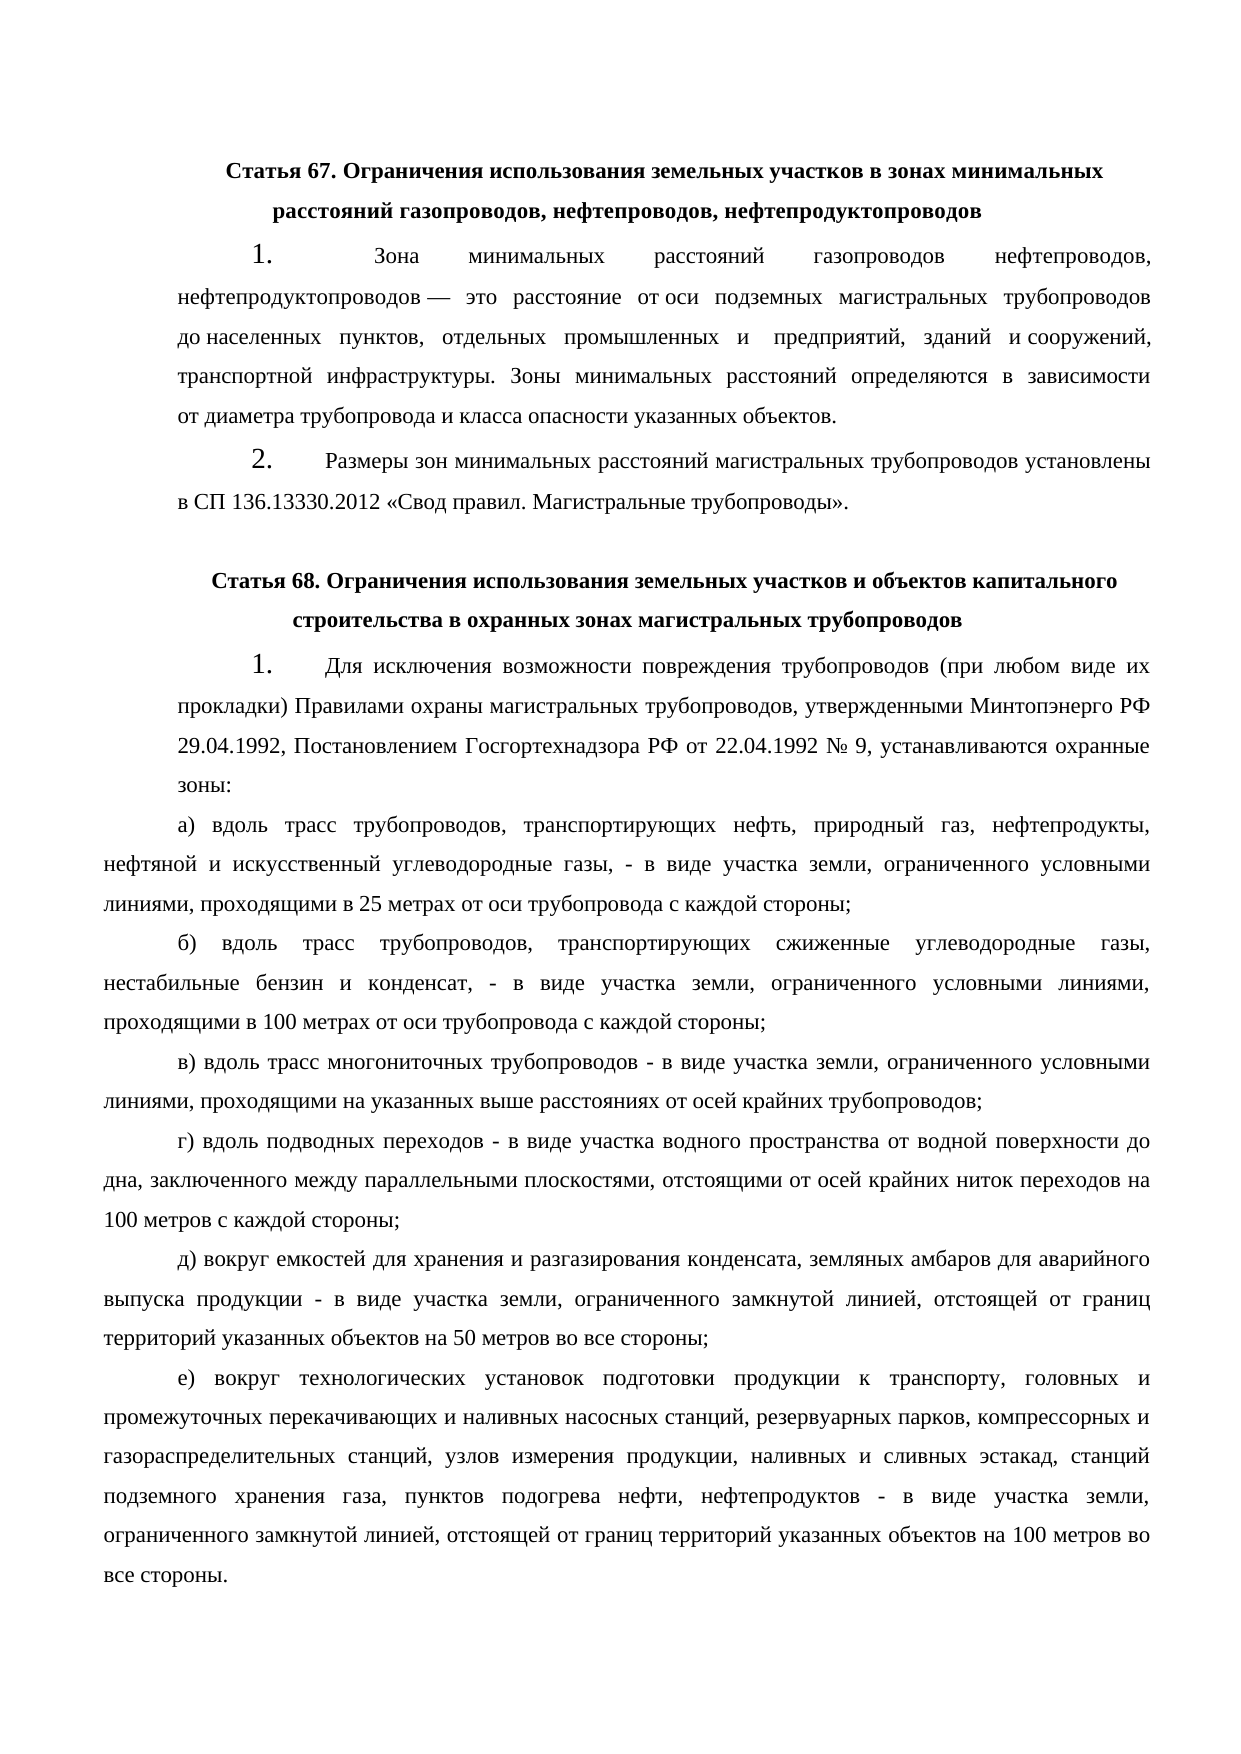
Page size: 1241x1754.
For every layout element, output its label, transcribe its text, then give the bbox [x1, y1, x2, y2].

text г) вдоль подводных переходов - в виде участка водного пространства от водной поверхности до дна, заключенного между параллельными плоскостями, отстоящими от осей крайних ниток переходов на 100 метров с каждой стороны; [103, 1127, 1152, 1232]
text б) вдоль трасс трубопроводов, транспортирующих сжиженные углеводородные газы, нестабильные бензин и конденсат, - в виде участка земли, ограниченного условными линиями, проходящими в 100 метрах от оси трубопровода с каждой стороны; [103, 929, 1152, 1034]
list Размеры зон минимальных расстояний магистральных трубопроводов установлены в СП 136.13330.2012 «Свод правил. Магистральные трубопроводы». [177, 441, 1152, 514]
text а) вдоль трасс трубопроводов, транспортирующих нефть, природный газ, нефтепродукты, нефтяной и искусственный углеводородные газы, - в виде участка земли, ограниченного условными линиями, проходящими в 25 метрах от оси трубопровода с каждой стороны; [103, 811, 1152, 916]
text в) вдоль трасс многониточных трубопроводов - в виде участка земли, ограниченного условными линиями, проходящими на указанных выше расстояниях от осей крайних трубопроводов; [103, 1048, 1152, 1113]
text Статья 67. Ограничения использования земельных участков в зонах минимальных расстояний газопроводов, нефтепроводов, нефтепродуктопроводов [103, 158, 1152, 223]
text Статья 68. Ограничения использования земельных участков и объектов капитального строительства в охранных зонах магистральных трубопроводов [103, 567, 1152, 633]
text е) вокруг технологических установок подготовки продукции к транспорту, головных и промежуточных перекачивающих и наливных насосных станций, резервуарных парков, компрессорных и газораспределительных станций, узлов измерения продукции, наливных и сливных эстакад, станций подземного хранения газа, пунктов подогрева нефти, нефтепродуктов - в виде участка земли, ограниченного замкнутой линией, отстоящей от границ территорий указанных объектов на 100 метров во все стороны. [103, 1363, 1152, 1587]
list Зона минимальных расстояний газопроводов нефтепроводов, нефтепродуктопроводов — это расстояние от оси подземных магистральных трубопроводов до населенных пунктов, отдельных промышленных и предприятий, зданий и сооружений, транспортной инфраструктуры. Зоны минимальных расстояний определяются в зависимости от диаметра трубопровода и класса опасности указанных объектов. [177, 237, 1152, 428]
text д) вокруг емкостей для хранения и разгазирования конденсата, земляных амбаров для аварийного выпуска продукции - в виде участка земли, ограниченного замкнутой линией, отстоящей от границ территорий указанных объектов на 50 метров во все стороны; [103, 1245, 1152, 1350]
list Для исключения возможности повреждения трубопроводов (при любом виде их прокладки) Правилами охраны магистральных трубопроводов, утвержденными Минтопэнерго РФ 29.04.1992, Постановлением Госгортехнадзора РФ от 22.04.1992 № 9, устанавливаются охранные зоны: [177, 646, 1152, 798]
